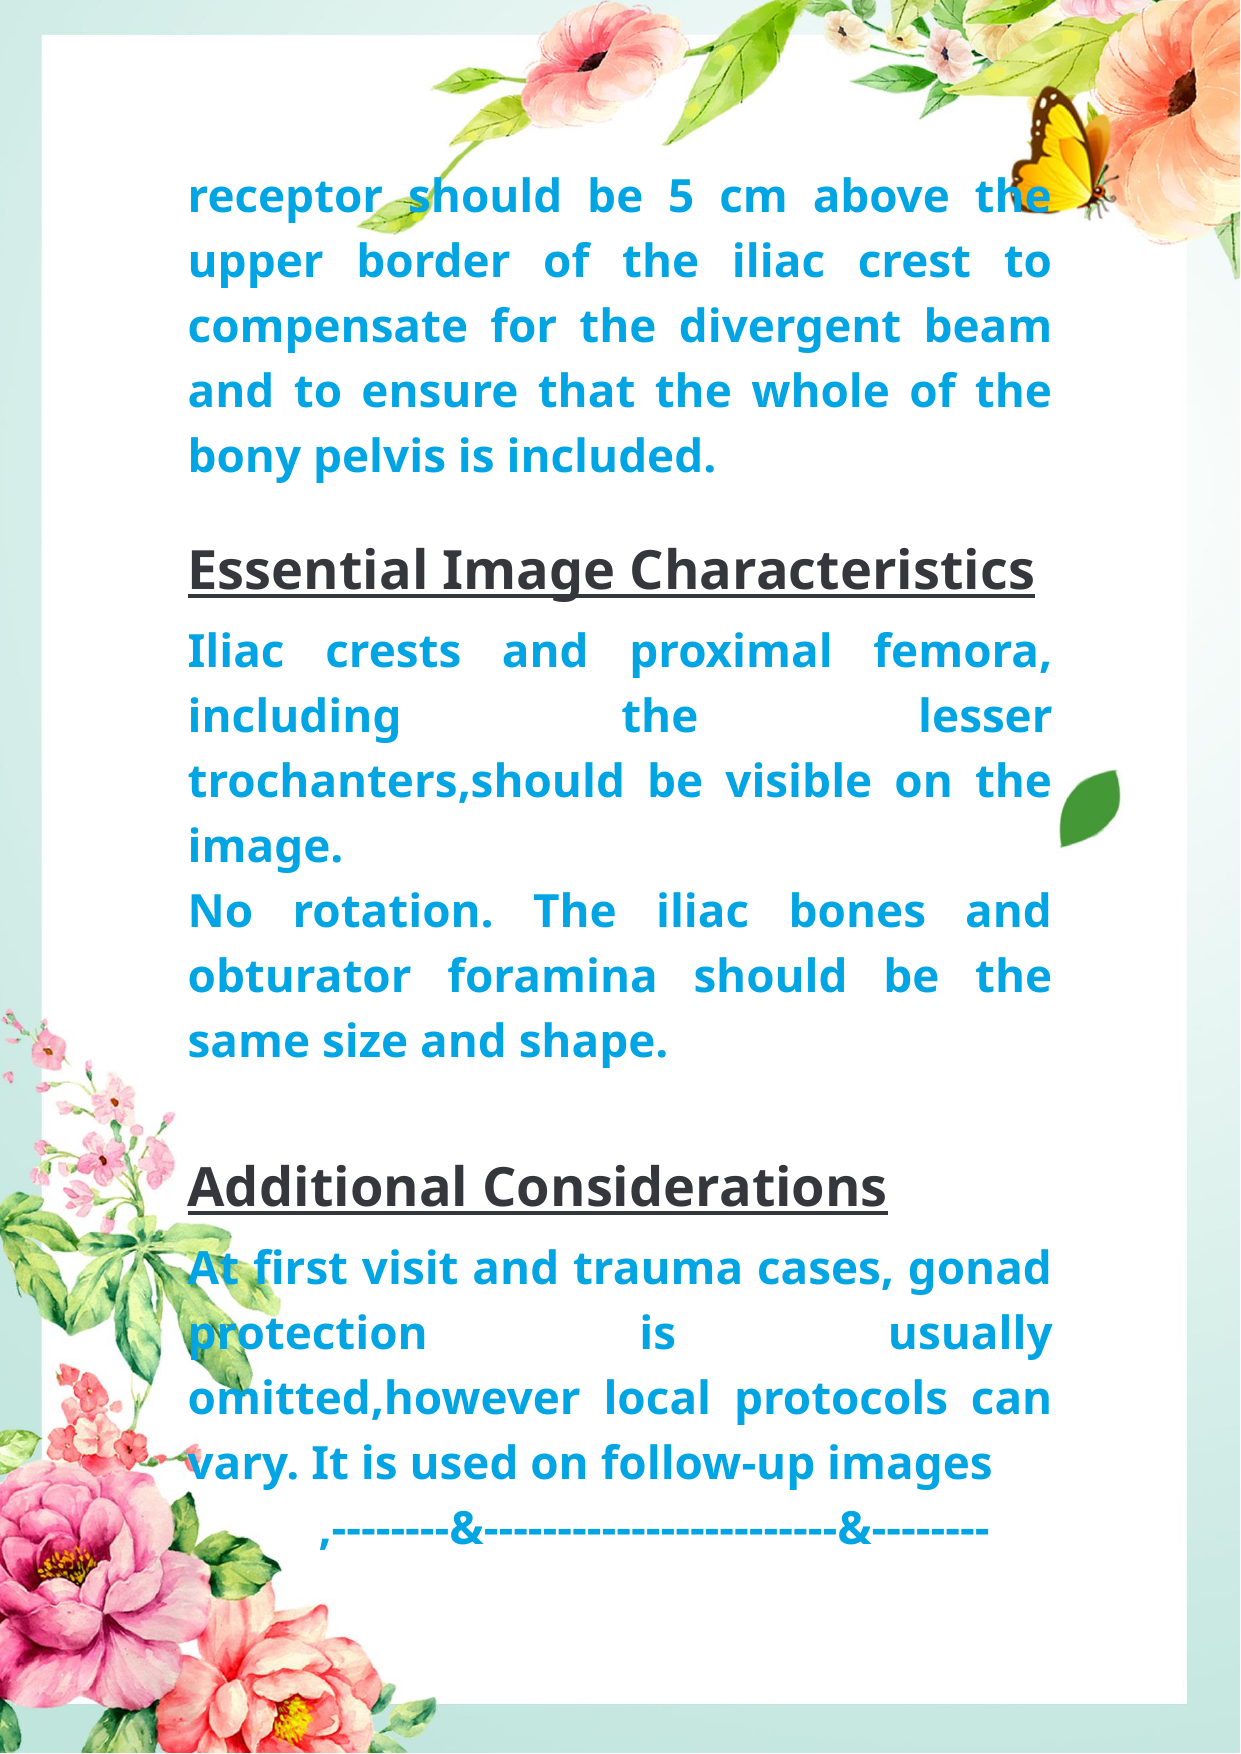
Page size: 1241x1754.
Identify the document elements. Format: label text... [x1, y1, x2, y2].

picture [0, 0, 1241, 1753]
text Essential Image Characteristics [187, 519, 1053, 617]
text At first visit and trauma cases, gonad protection is usually omitted,however local protocols can vary. It is used on follow-up images [187, 1234, 1053, 1494]
text Iliac crests and proximal femora, including the lesser trochanters,should be visible on the image. No rotation. The iliac bones and obturator foramina should be the same size and shape. [187, 617, 1053, 1072]
text ,--------&------------------------&-------- [187, 1494, 1053, 1559]
text Additional Considerations [187, 1137, 1053, 1234]
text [187, 162, 1053, 519]
